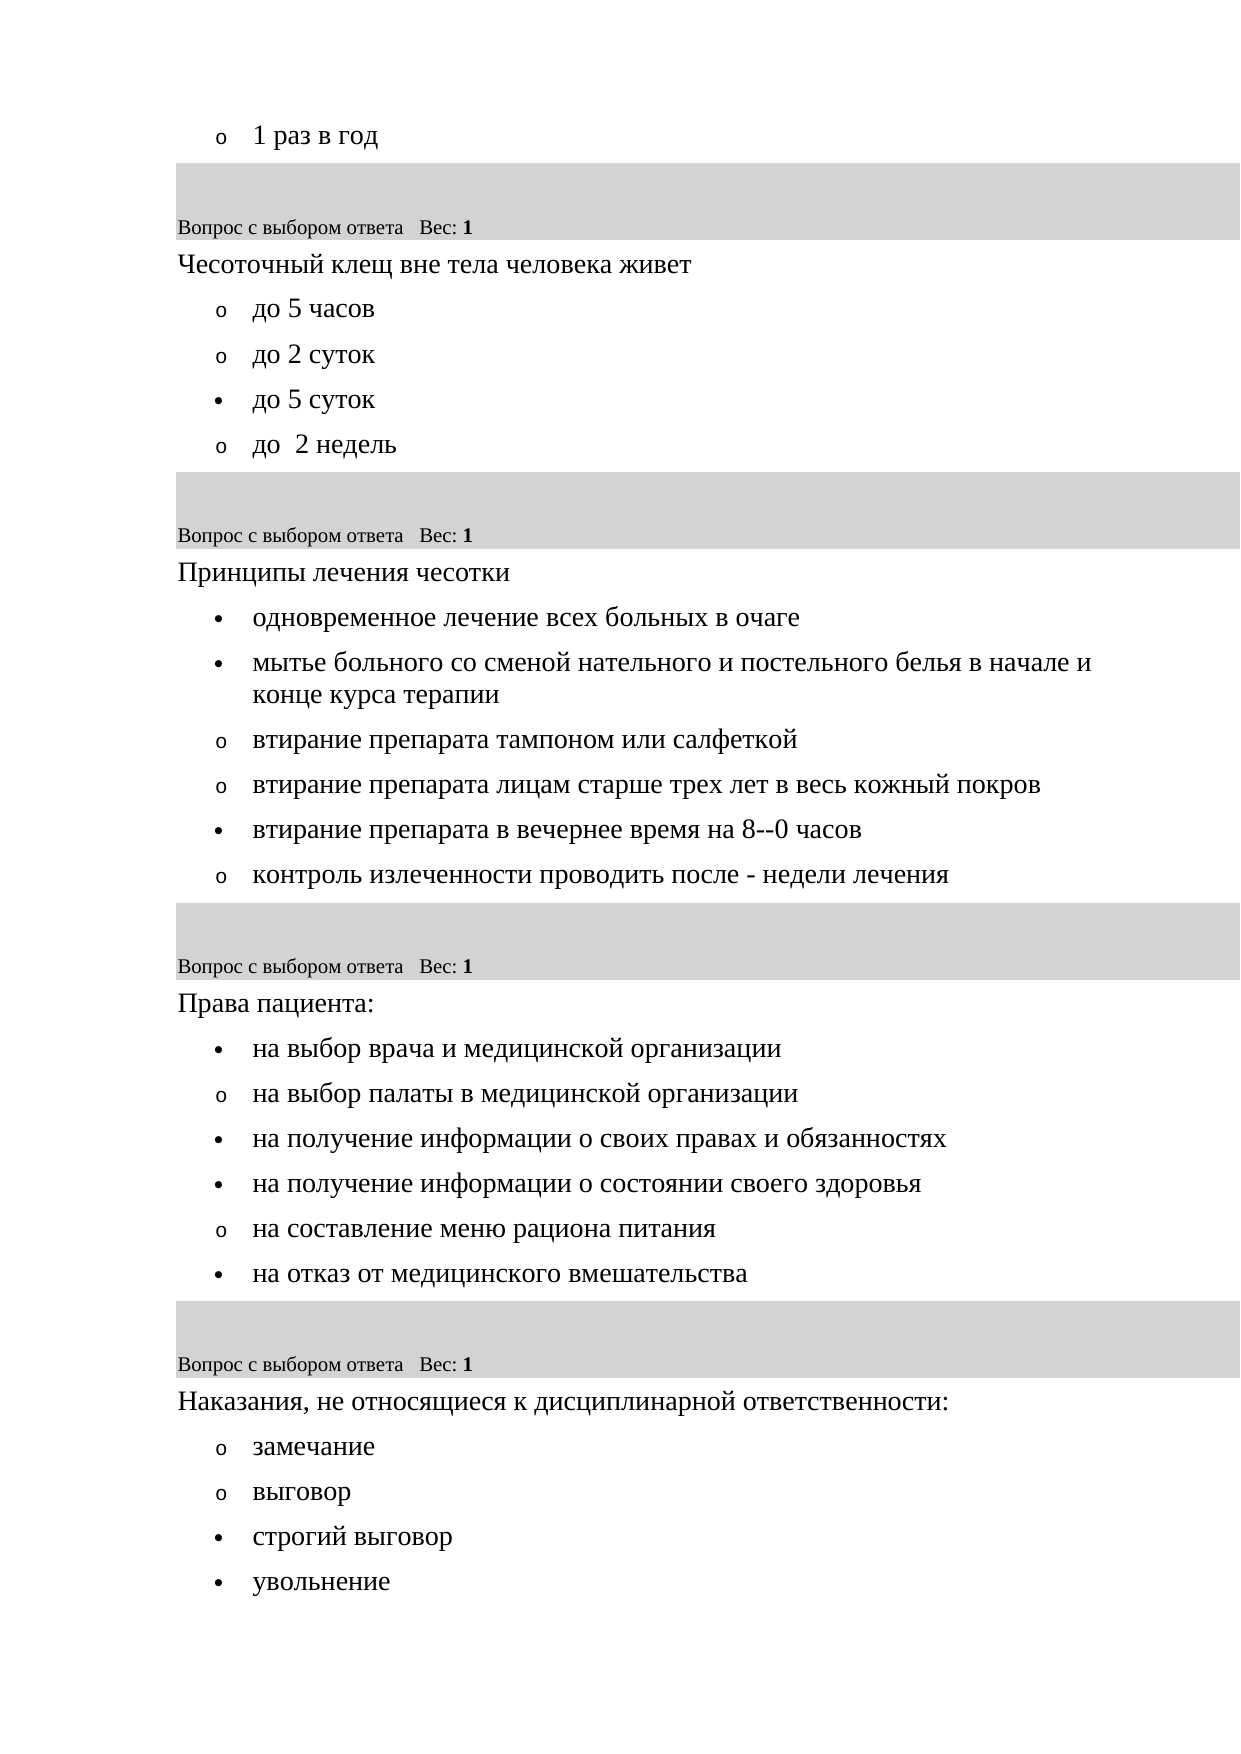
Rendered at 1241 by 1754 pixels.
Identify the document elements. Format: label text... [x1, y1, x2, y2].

list на выбор врача и медицинской организации [215, 1031, 1152, 1063]
list втирание препарата тампоном или салфеткой [215, 722, 1152, 755]
list на отказ от медицинского вмешательства [215, 1256, 1152, 1288]
text Чесоточный клещ вне тела человека живет [177, 247, 1152, 279]
list до 2 суток [215, 337, 1152, 369]
list до 2 недель [215, 427, 1152, 459]
list на получение информации о состоянии своего здоровья [215, 1166, 1152, 1198]
list контроль излеченности проводить после - недели лечения [215, 857, 1152, 890]
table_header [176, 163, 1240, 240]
text Права пациента: [177, 986, 1152, 1018]
list замечание [215, 1429, 1152, 1462]
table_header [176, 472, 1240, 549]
list увольнение [215, 1564, 1152, 1596]
list на выбор палаты в медицинской организации [215, 1076, 1152, 1108]
list втирание препарата в вечернее время на 8--0 часов [215, 812, 1152, 845]
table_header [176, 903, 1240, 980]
list на получение информации о своих правах и обязанностях [215, 1121, 1152, 1153]
list строгий выговор [215, 1519, 1152, 1552]
list на составление меню рациона питания [215, 1211, 1152, 1243]
list выговор [215, 1474, 1152, 1507]
list втирание препарата лицам старше трех лет в весь кожный покров [215, 767, 1152, 800]
list до 5 часов [215, 292, 1152, 324]
text Принципы лечения чесотки [177, 555, 1152, 588]
list до 5 суток [215, 382, 1152, 414]
list мытье больного со сменой нательного и постельного белья в начале и конце курса терапии [215, 645, 1152, 710]
text Наказания, не относящиеся к дисциплинарной ответственности: [177, 1384, 1152, 1416]
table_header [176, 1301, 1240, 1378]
list одновременное лечение всех больных в очаге [215, 600, 1152, 632]
list 1 раз в год [215, 118, 1152, 151]
